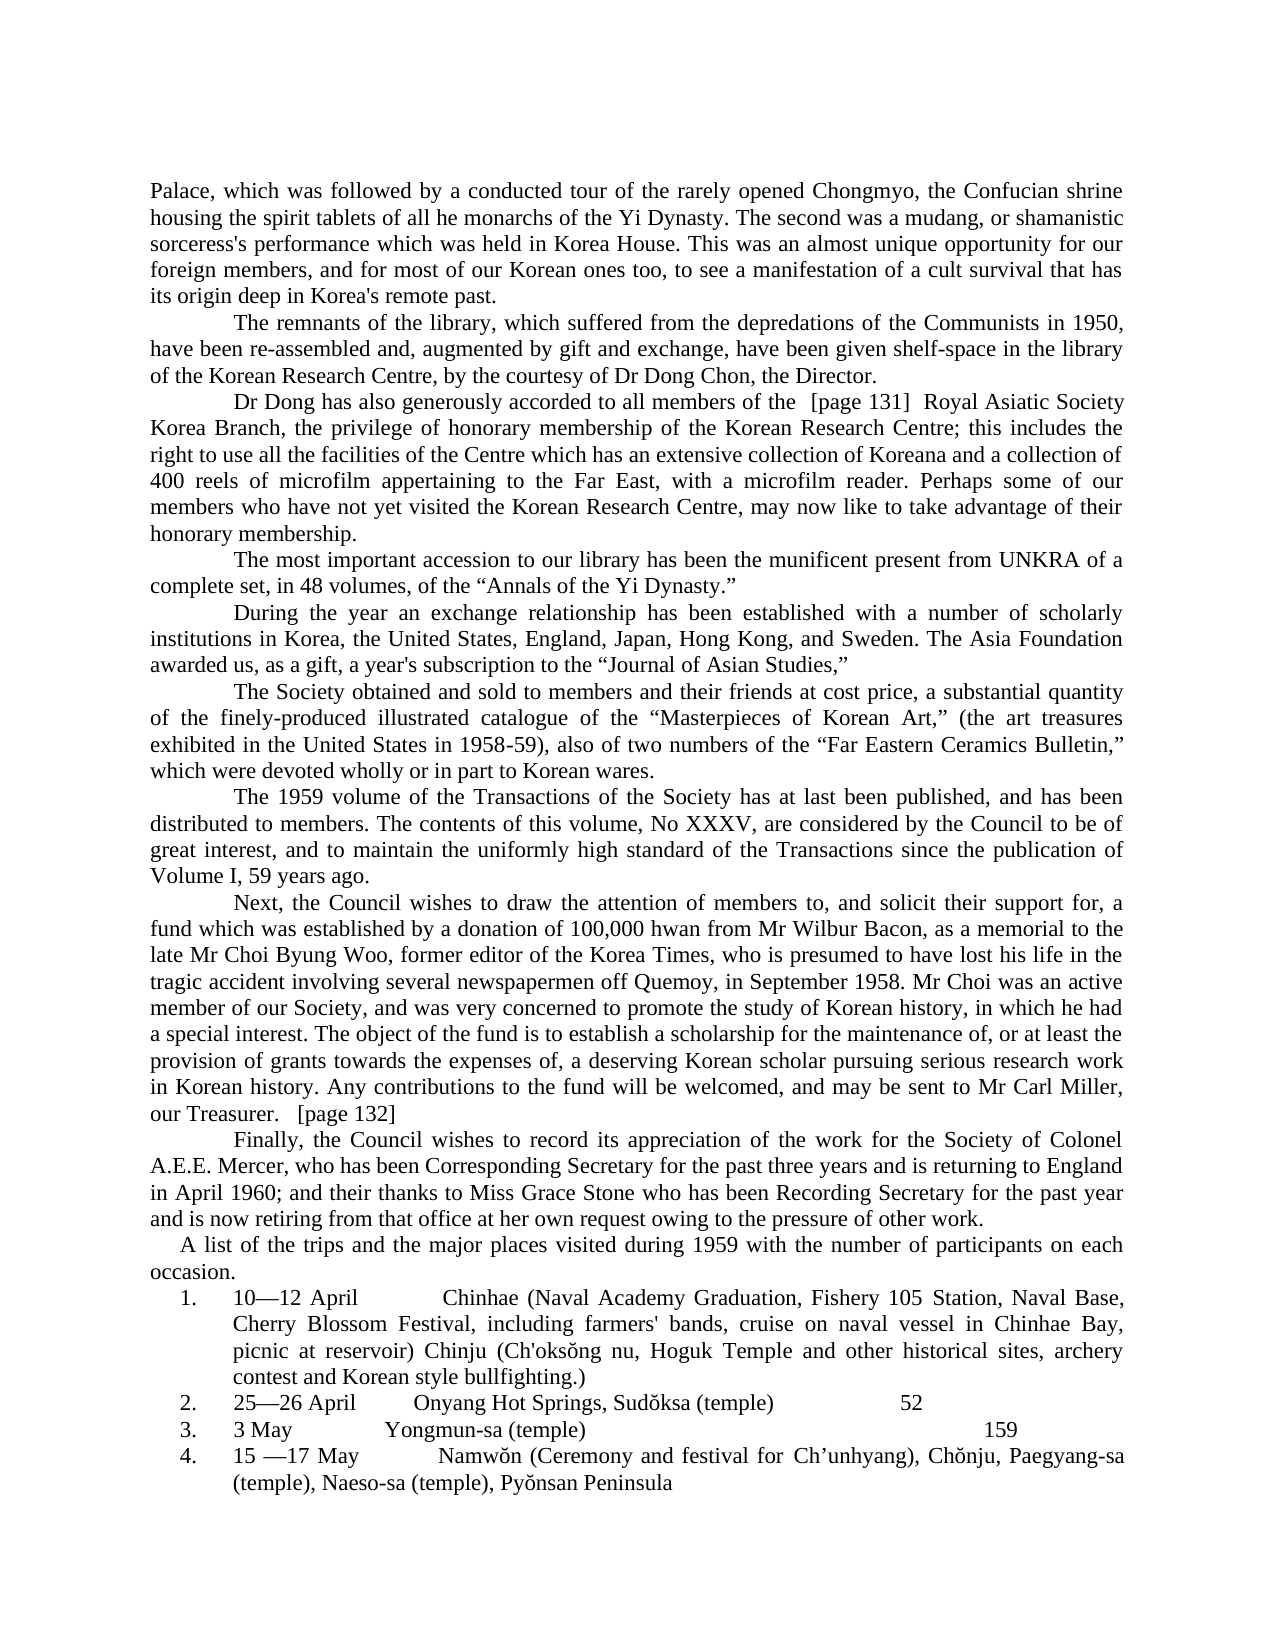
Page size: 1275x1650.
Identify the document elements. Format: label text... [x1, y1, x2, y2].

text 3. 3 May Yongmun-sa (temple) 159 [150, 1416, 1125, 1442]
text The 1959 volume of the Transactions of the Society has at last been published, and has been distributed to members. The contents of this volume, No XXXV, are considered by the Council to be of great interest, and to maintain the uniformly high standard of the Transactions since the publication of Volume I, 59 years ago. [150, 783, 1125, 889]
text Dr Dong has also generously accorded to all members of the [page 131] Royal Asiatic Society Korea Branch, the privilege of honorary membership of the Korean Research Centre; this includes the right to use all the facilities of the Centre which has an extensive collection of Koreana and a collection of 400 reels of microfilm appertaining to the Far East, with a microfilm reader. Perhaps some of our members who have not yet visited the Korean Research Centre, may now like to take advantage of their honorary membership. [150, 388, 1125, 546]
text During the year an exchange relationship has been established with a number of scholarly institutions in Korea, the United States, England, Japan, Hong Kong, and Sweden. The Asia Foundation awarded us, as a gift, a year's subscription to the “Journal of Asian Studies,” [150, 599, 1125, 678]
text The Society obtained and sold to members and their friends at cost price, a substantial quantity of the finely-produced illustrated catalogue of the “Masterpieces of Korean Art,” (the art treasures exhibited in the United States in 1958-59), also of two numbers of the “Far Eastern Ceramics Bulletin,” which were devoted wholly or in part to Korean wares. [150, 678, 1125, 783]
text The most important accession to our library has been the munificent present from UNKRA of a complete set, in 48 volumes, of the “Annals of the Yi Dynasty.” [150, 546, 1125, 599]
text Next, the Council wishes to draw the attention of members to, and solicit their support for, a fund which was established by a donation of 100,000 hwan from Mr Wilbur Bacon, as a memorial to the late Mr Choi Byung Woo, former editor of the Korea Times, who is presumed to have lost his life in the tragic accident involving several newspapermen off Quemoy, in September 1958. Mr Choi was an active member of our Society, and was very concerned to promote the study of Korean history, in which he had a special interest. The object of the fund is to establish a scholarship for the maintenance of, or at least the provision of grants towards the expenses of, a deserving Korean scholar pursuing serious research work in Korean history. Any contributions to the fund will be welcomed, and may be sent to Mr Carl Miller, our Treasurer. [page 132] [150, 889, 1125, 1126]
text 1. 10—12 April Chinhae (Naval Academy Graduation, Fishery 105 Station, Naval Base, Cherry Blossom Festival, including farmers' bands, cruise on naval vessel in Chinhae Bay, picnic at reservoir) Chinju (Ch'oksŏng nu, Hoguk Temple and other historical sites, archery contest and Korean style bullfighting.) [179, 1284, 1125, 1389]
text Finally, the Council wishes to record its appreciation of the work for the Society of Colonel A.E.E. Mercer, who has been Corresponding Secretary for the past three years and is returning to England in April 1960; and their thanks to Miss Grace Stone who has been Recording Secretary for the past year and is now retiring from that office at her own request owing to the pressure of other work. [150, 1126, 1125, 1231]
text The remnants of the library, which suffered from the depredations of the Communists in 1950, have been re-assembled and, augmented by gift and exchange, have been given shelf-space in the library of the Korean Research Centre, by the courtesy of Dr Dong Chon, the Director. [150, 309, 1125, 388]
text 2. 25—26 April Onyang Hot Springs, Sudŏksa (temple) 52 [150, 1389, 1125, 1416]
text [150, 177, 1125, 309]
text 4. 15 —17 May Namwŏn (Ceremony and festival for Ch’unhyang), Chŏnju, Paegyang-sa (temple), Naeso-sa (temple), Pyŏnsan Peninsula [179, 1442, 1125, 1495]
text A list of the trips and the major places visited during 1959 with the number of participants on each occasion. [150, 1231, 1125, 1284]
